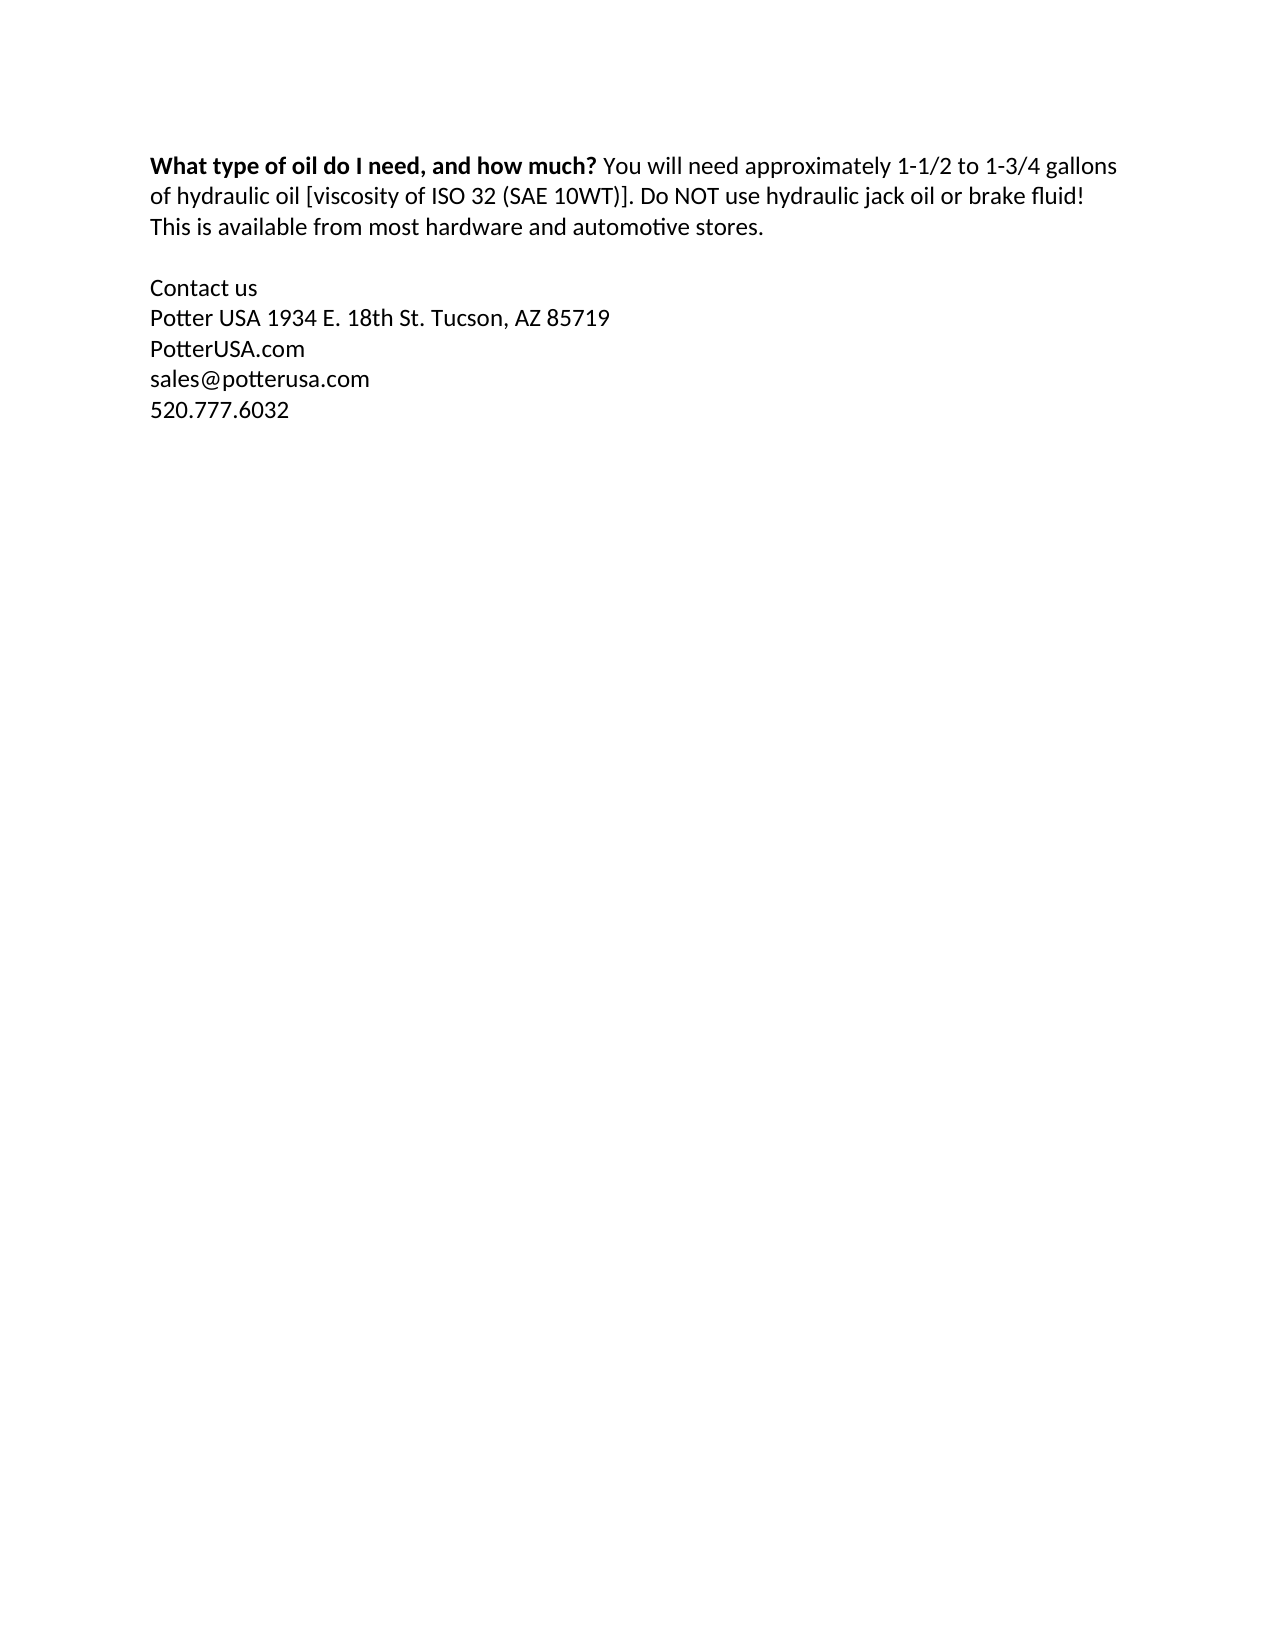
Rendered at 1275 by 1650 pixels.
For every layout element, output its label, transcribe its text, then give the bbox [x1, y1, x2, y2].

text sales@potterusa.com [150, 364, 1125, 394]
text Contact us Potter USA 1934 E. 18th St. Tucson, AZ 85719 [150, 272, 1125, 333]
text What type of oil do I need, and how much? You will need approximately 1-1/2 to 1-3/4 gallons of hydraulic oil [viscosity of ISO 32 (SAE 10WT)]. Do NOT use hydraulic jack oil or brake fluid! This is available from most hardware and automotive stores. [150, 150, 1125, 242]
text PotterUSA.com [150, 333, 1125, 364]
text 520.777.6032 [150, 394, 1125, 425]
